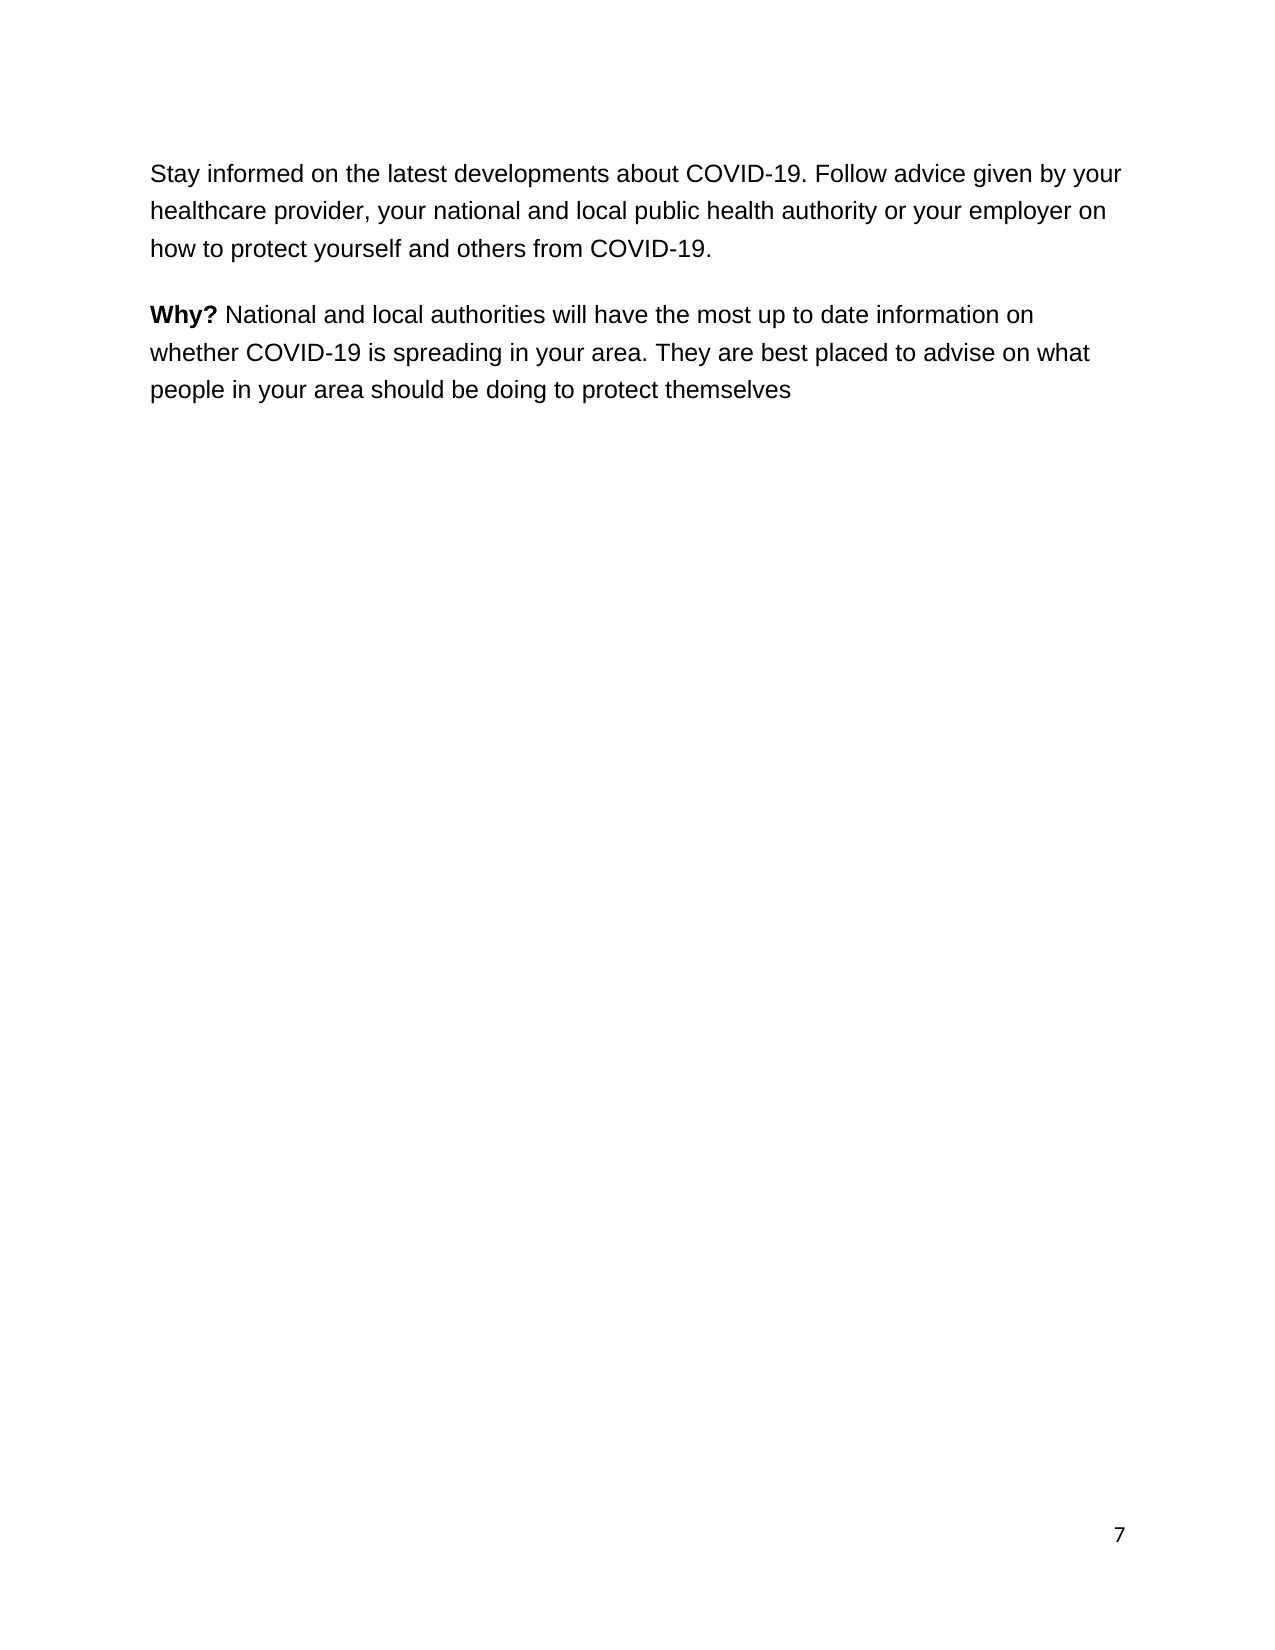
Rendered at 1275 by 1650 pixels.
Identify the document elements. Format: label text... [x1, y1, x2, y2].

text Why? National and local authorities will have the most up to date information on whether COVID-19 is spreading in your area. They are best placed to advise on what people in your area should be doing to protect themselves [150, 292, 1125, 404]
text Stay informed on the latest developments about COVID-19. Follow advice given by your healthcare provider, your national and local public health authority or your employer on how to protect yourself and others from COVID-19. [150, 150, 1125, 262]
